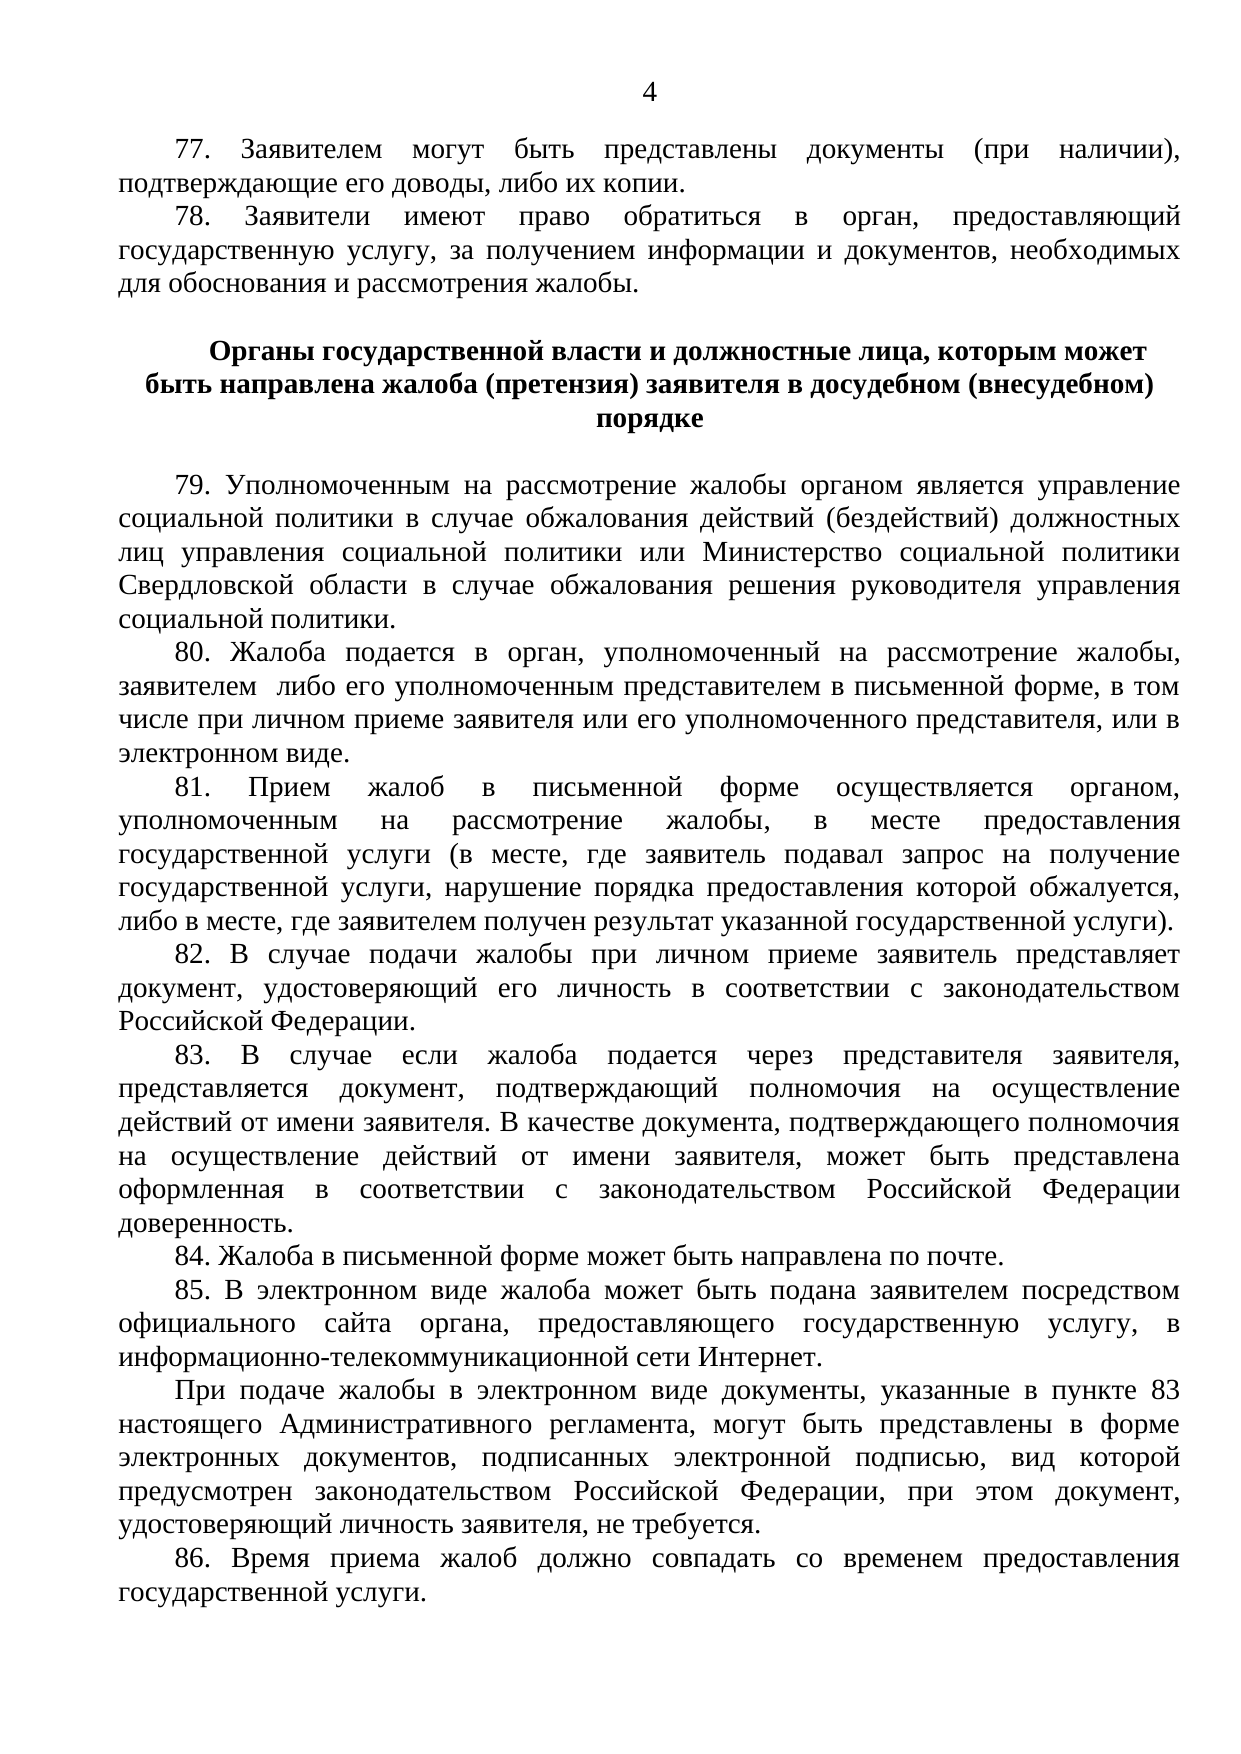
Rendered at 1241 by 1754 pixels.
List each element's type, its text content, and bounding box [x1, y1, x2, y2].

text 77. Заявителем могут быть представлены документы (при наличии), подтверждающие его доводы, либо их копии. [118, 131, 1181, 198]
text 83. В случае если жалоба подается через представителя заявителя, представляется документ, подтверждающий полномочия на осуществление действий от имени заявителя. В качестве документа, подтверждающего полномочия на осуществление действий от имени заявителя, может быть представлена оформленная в соответствии с законодательством Российской Федерации доверенность. [118, 1037, 1181, 1238]
text 86. Время приема жалоб должно совпадать со временем предоставления государственной услуги. [118, 1540, 1181, 1607]
text 81. Прием жалоб в письменной форме осуществляется органом, уполномоченным на рассмотрение жалобы, в месте предоставления государственной услуги (в месте, где заявитель подавал запрос на получение государственной услуги, нарушение порядка предоставления которой обжалуется, либо в месте, где заявителем получен результат указанной государственной услуги). [118, 769, 1181, 936]
text 85. В электронном виде жалоба может быть подана заявителем посредством официального сайта органа, предоставляющего государственную услугу, в информационно-телекоммуникационной сети Интернет. [118, 1272, 1181, 1372]
text 78. Заявители имеют право обратиться в орган, предоставляющий государственную услугу, за получением информации и документов, необходимых для обоснования и рассмотрения жалобы. [118, 198, 1181, 299]
text 79. Уполномоченным на рассмотрение жалобы органом является управление социальной политики в случае обжалования действий (бездействий) должностных лиц управления социальной политики или Министерство социальной политики Свердловской области в случае обжалования решения руководителя управления социальной политики. [118, 467, 1181, 634]
text При подаче жалобы в электронном виде документы, указанные в пункте 83 настоящего Административного регламента, могут быть представлены в форме электронных документов, подписанных электронной подписью, вид которой предусмотрен законодательством Российской Федерации, при этом документ, удостоверяющий личность заявителя, не требуется. [118, 1372, 1181, 1540]
text Органы государственной власти и должностные лица, которым может быть направлена жалоба (претензия) заявителя в досудебном (внесудебном) порядке [118, 333, 1181, 433]
text 84. Жалоба в письменной форме может быть направлена по почте. [118, 1238, 1181, 1272]
text 82. В случае подачи жалобы при личном приеме заявитель представляет документ, удостоверяющий его личность в соответствии с законодательством Российской Федерации. [118, 936, 1181, 1037]
text 80. Жалоба подается в орган, уполномоченный на рассмотрение жалобы, заявителем либо его уполномоченным представителем в письменной форме, в том числе при личном приеме заявителя или его уполномоченного представителя, или в электронном виде. [118, 634, 1181, 769]
